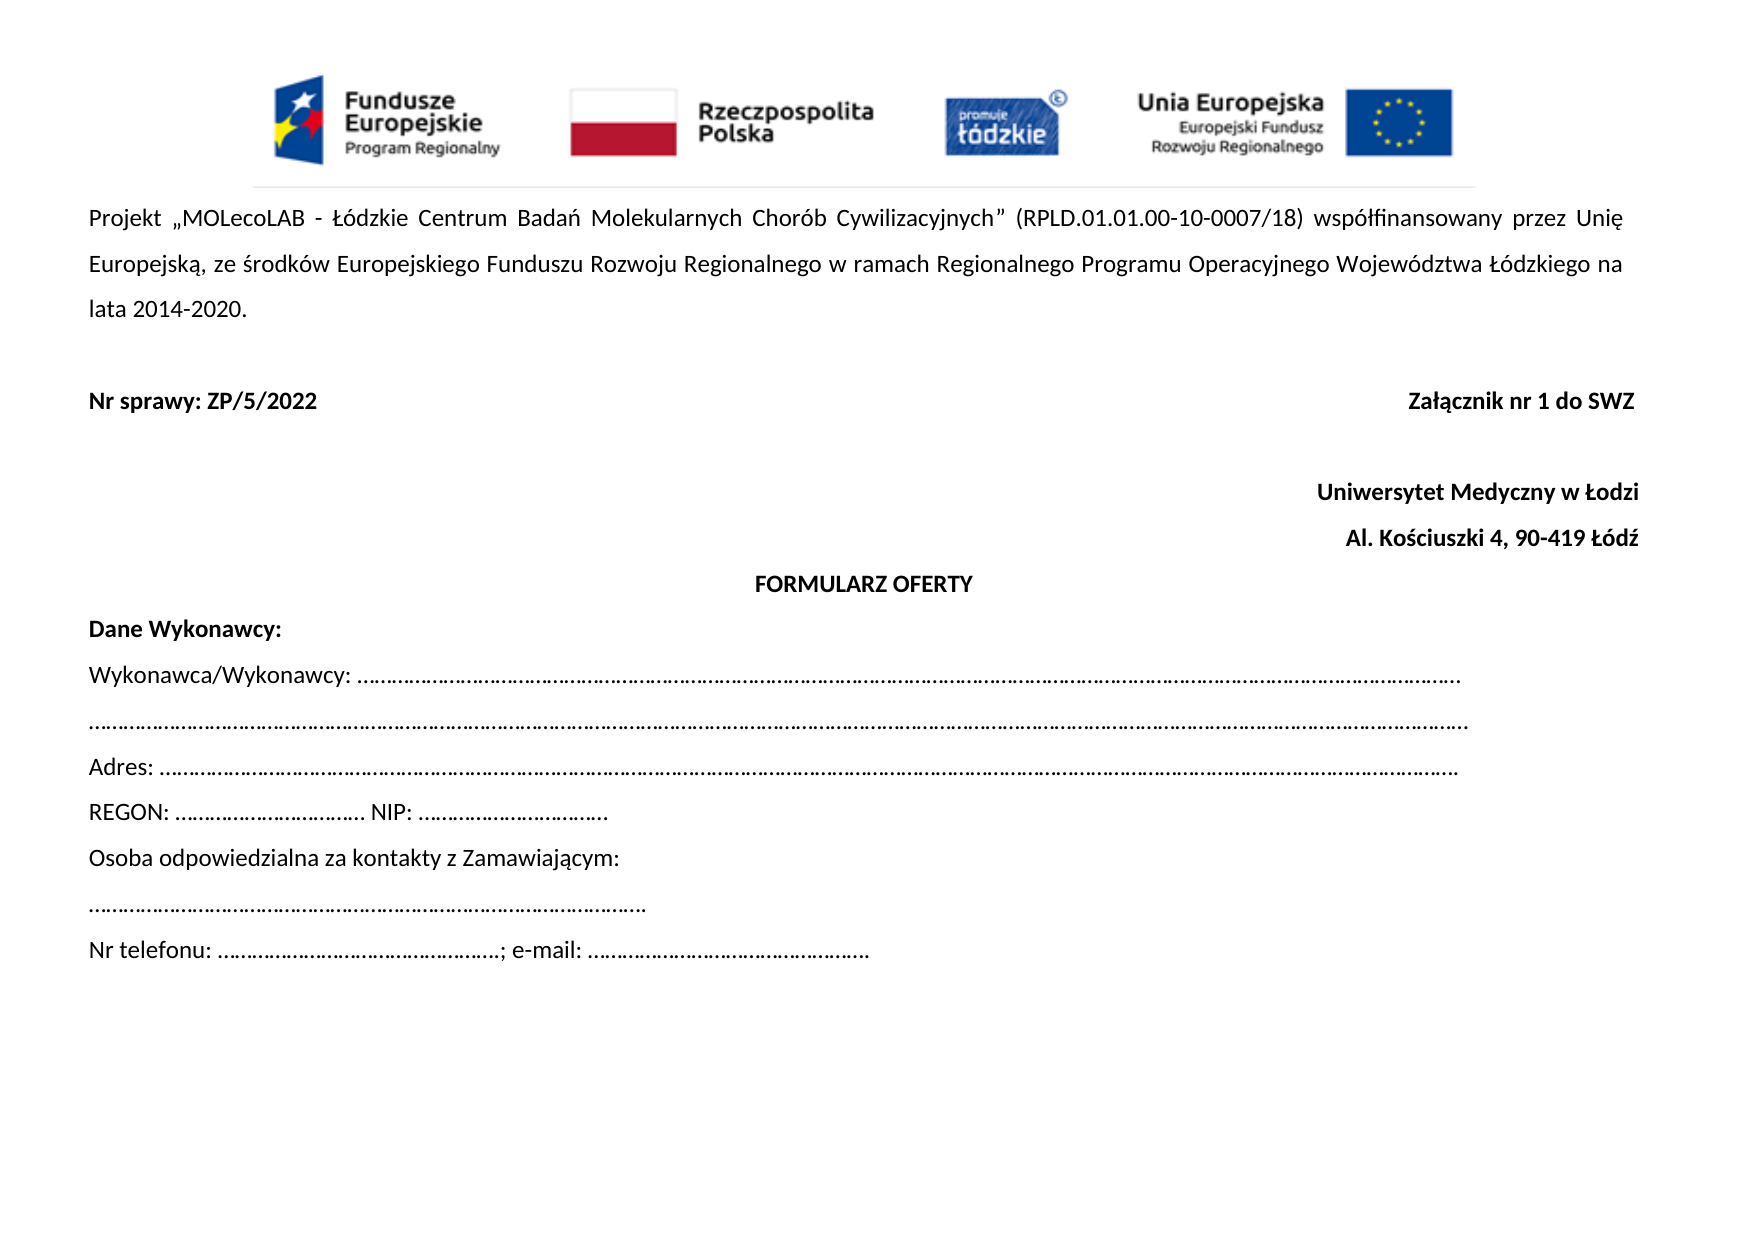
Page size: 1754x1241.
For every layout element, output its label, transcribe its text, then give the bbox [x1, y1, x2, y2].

text Al. Kościuszki 4, 90-419 Łódź [89, 522, 1639, 553]
text Nr sprawy: ZP/5/2022 Załącznik nr 1 do SWZ [89, 385, 1639, 416]
text FORMULARZ OFERTY [89, 568, 1639, 598]
text Nr telefonu: ………………………………………….; e-mail: …………………………………………. [89, 934, 1639, 964]
picture [252, 53, 1480, 191]
text Osoba odpowiedzialna za kontakty z Zamawiającym: [89, 842, 1639, 873]
text Adres: ………………………………………………………………………………………………………………………………………………………………………………………………………. [89, 751, 1639, 781]
text ……………………………………………………………………………………. [89, 888, 1639, 918]
text Dane Wykonawcy: [89, 614, 1639, 644]
text Projekt „MOLecoLAB - Łódzkie Centrum Badań Molekularnych Chorób Cywilizacyjnych” (RPLD.01.01.00-10-0007/18) współfinansowany przez Unię Europejską, ze środków Europejskiego Funduszu Rozwoju Regionalnego w ramach Regionalnego Programu Operacyjnego Województwa Łódzkiego na lata 2014-2020. [89, 202, 1624, 324]
text …………………………………………………………………………………………………………………………………………………………………………………………………………………… [89, 705, 1639, 736]
text Wykonawca/Wykonawcy: ………………………………………………………………………………………………………………………………………………………………………… [89, 659, 1639, 690]
text REGON: …………………………… NIP: …………………………… [89, 797, 1639, 827]
text Uniwersytet Medyczny w Łodzi [89, 476, 1639, 507]
